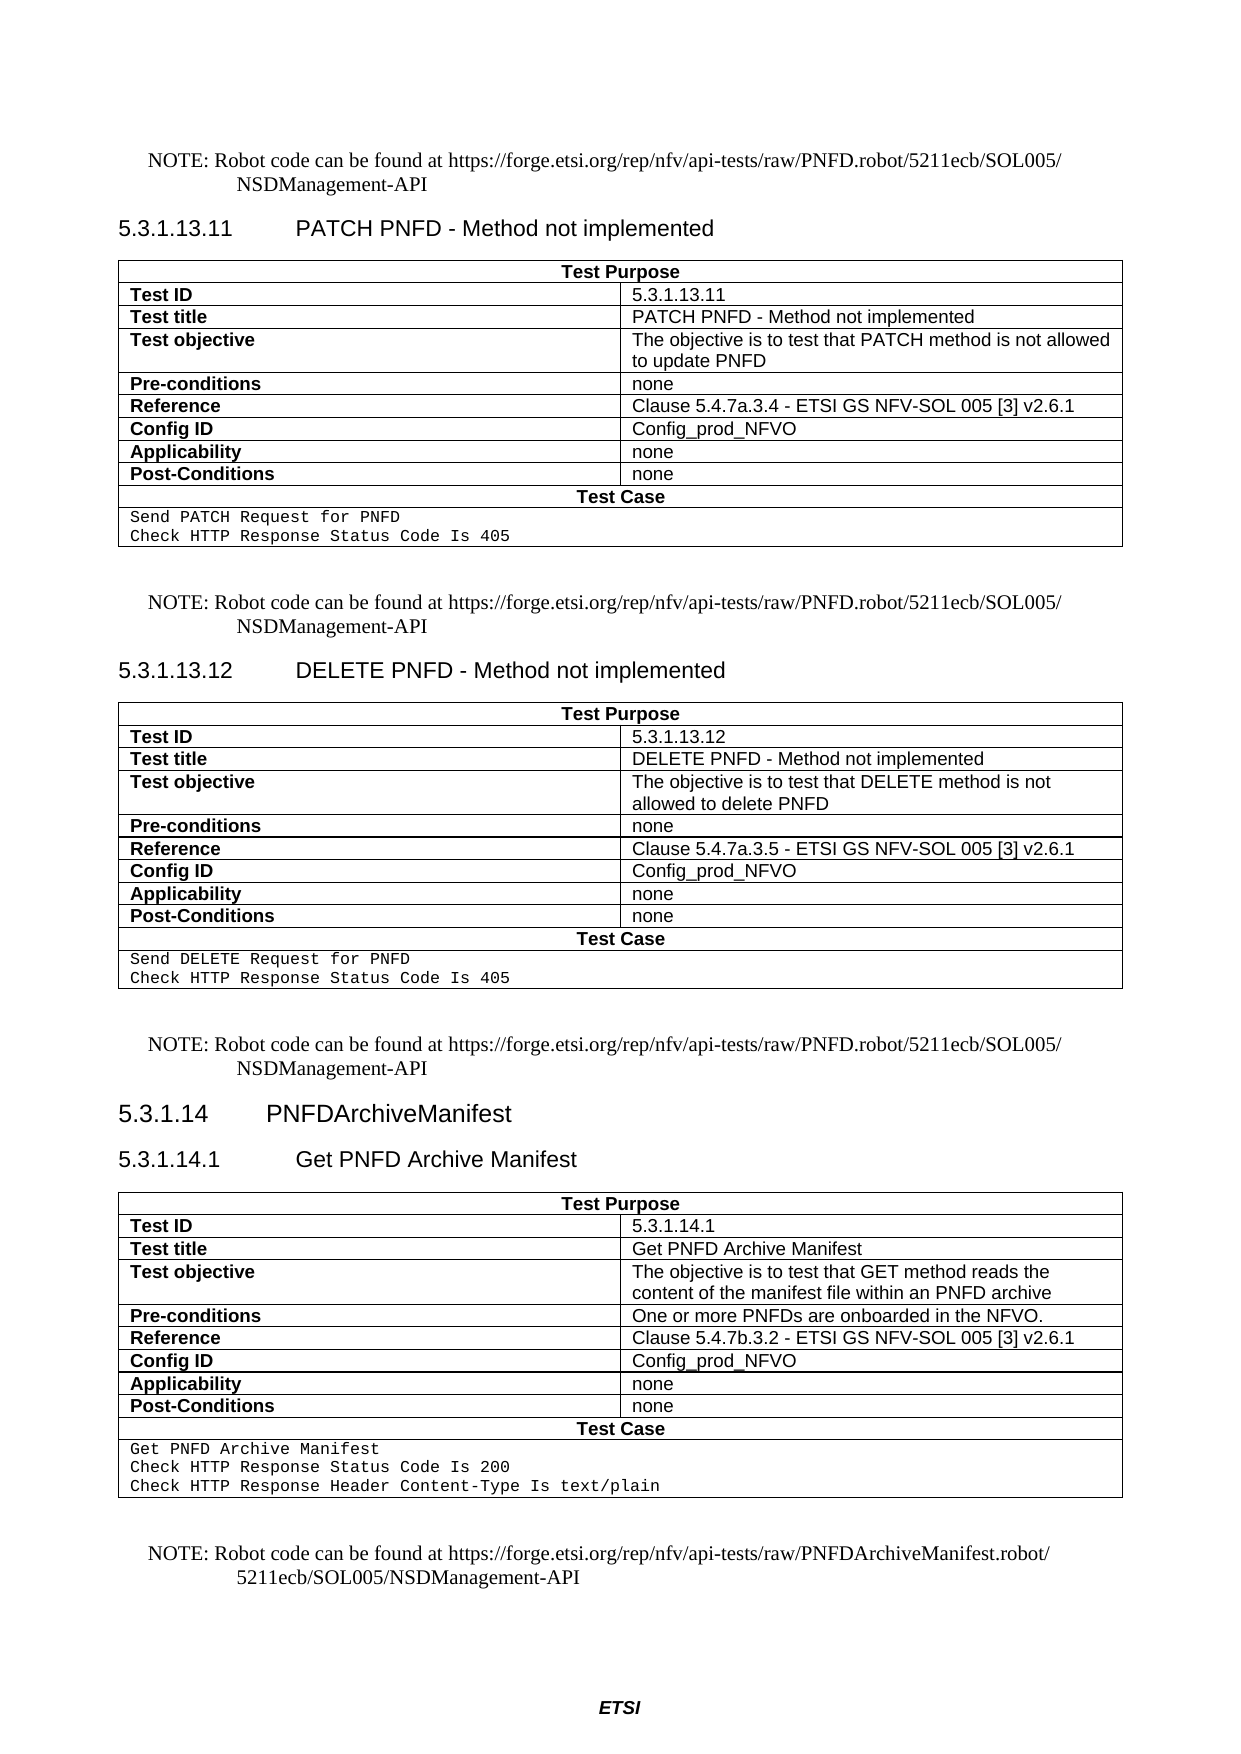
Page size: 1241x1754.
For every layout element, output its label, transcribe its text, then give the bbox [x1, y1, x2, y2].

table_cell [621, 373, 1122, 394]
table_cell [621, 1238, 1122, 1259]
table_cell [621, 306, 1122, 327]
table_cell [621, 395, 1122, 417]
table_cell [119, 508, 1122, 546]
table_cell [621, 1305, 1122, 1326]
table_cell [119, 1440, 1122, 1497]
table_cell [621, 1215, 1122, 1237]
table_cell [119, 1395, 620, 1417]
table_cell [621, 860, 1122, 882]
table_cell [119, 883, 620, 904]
subtitle 5.3.1.14 PNFDArchiveManifest [118, 1099, 1122, 1128]
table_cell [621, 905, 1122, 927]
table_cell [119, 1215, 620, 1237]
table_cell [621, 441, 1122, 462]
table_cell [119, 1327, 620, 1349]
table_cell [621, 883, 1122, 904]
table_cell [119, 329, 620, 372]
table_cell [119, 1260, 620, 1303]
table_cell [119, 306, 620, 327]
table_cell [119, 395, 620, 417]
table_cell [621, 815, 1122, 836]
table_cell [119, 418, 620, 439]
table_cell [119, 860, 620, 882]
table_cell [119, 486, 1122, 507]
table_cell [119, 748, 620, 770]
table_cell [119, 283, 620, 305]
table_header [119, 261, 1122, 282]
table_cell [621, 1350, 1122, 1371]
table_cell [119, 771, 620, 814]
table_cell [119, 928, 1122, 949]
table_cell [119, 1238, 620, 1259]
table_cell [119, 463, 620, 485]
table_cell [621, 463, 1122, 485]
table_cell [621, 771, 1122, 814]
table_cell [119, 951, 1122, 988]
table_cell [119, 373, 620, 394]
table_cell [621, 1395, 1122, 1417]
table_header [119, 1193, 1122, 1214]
subtitle 5.3.1.14.1 Get PNFD Archive Manifest [118, 1146, 1122, 1173]
text NOTE: Robot code can be found at https://forge.etsi.org/rep/nfv/api-tests/raw/PNFDArchiveManifest.robot/5211ecb/SOL005/NSDManagement-API [148, 1541, 1122, 1589]
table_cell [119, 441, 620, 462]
text NOTE: Robot code can be found at https://forge.etsi.org/rep/nfv/api-tests/raw/PNFD.robot/5211ecb/SOL005/NSDManagement-API [148, 590, 1122, 638]
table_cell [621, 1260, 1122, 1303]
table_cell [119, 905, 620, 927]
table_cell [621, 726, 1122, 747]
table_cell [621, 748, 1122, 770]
subtitle 5.3.1.13.11 PATCH PNFD - Method not implemented [118, 214, 1122, 241]
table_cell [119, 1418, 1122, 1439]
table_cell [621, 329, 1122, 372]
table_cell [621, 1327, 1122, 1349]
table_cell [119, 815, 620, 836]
subtitle 5.3.1.13.12 DELETE PNFD - Method not implemented [118, 657, 1122, 683]
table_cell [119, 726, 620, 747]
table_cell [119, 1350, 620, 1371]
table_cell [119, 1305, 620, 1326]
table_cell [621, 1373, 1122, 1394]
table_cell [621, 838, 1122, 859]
text NOTE: Robot code can be found at https://forge.etsi.org/rep/nfv/api-tests/raw/PNFD.robot/5211ecb/SOL005/NSDManagement-API [148, 1032, 1122, 1080]
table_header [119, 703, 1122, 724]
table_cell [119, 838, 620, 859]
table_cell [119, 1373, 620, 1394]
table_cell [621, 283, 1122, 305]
text NOTE: Robot code can be found at https://forge.etsi.org/rep/nfv/api-tests/raw/PNFD.robot/5211ecb/SOL005/NSDManagement-API [148, 148, 1122, 196]
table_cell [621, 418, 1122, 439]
